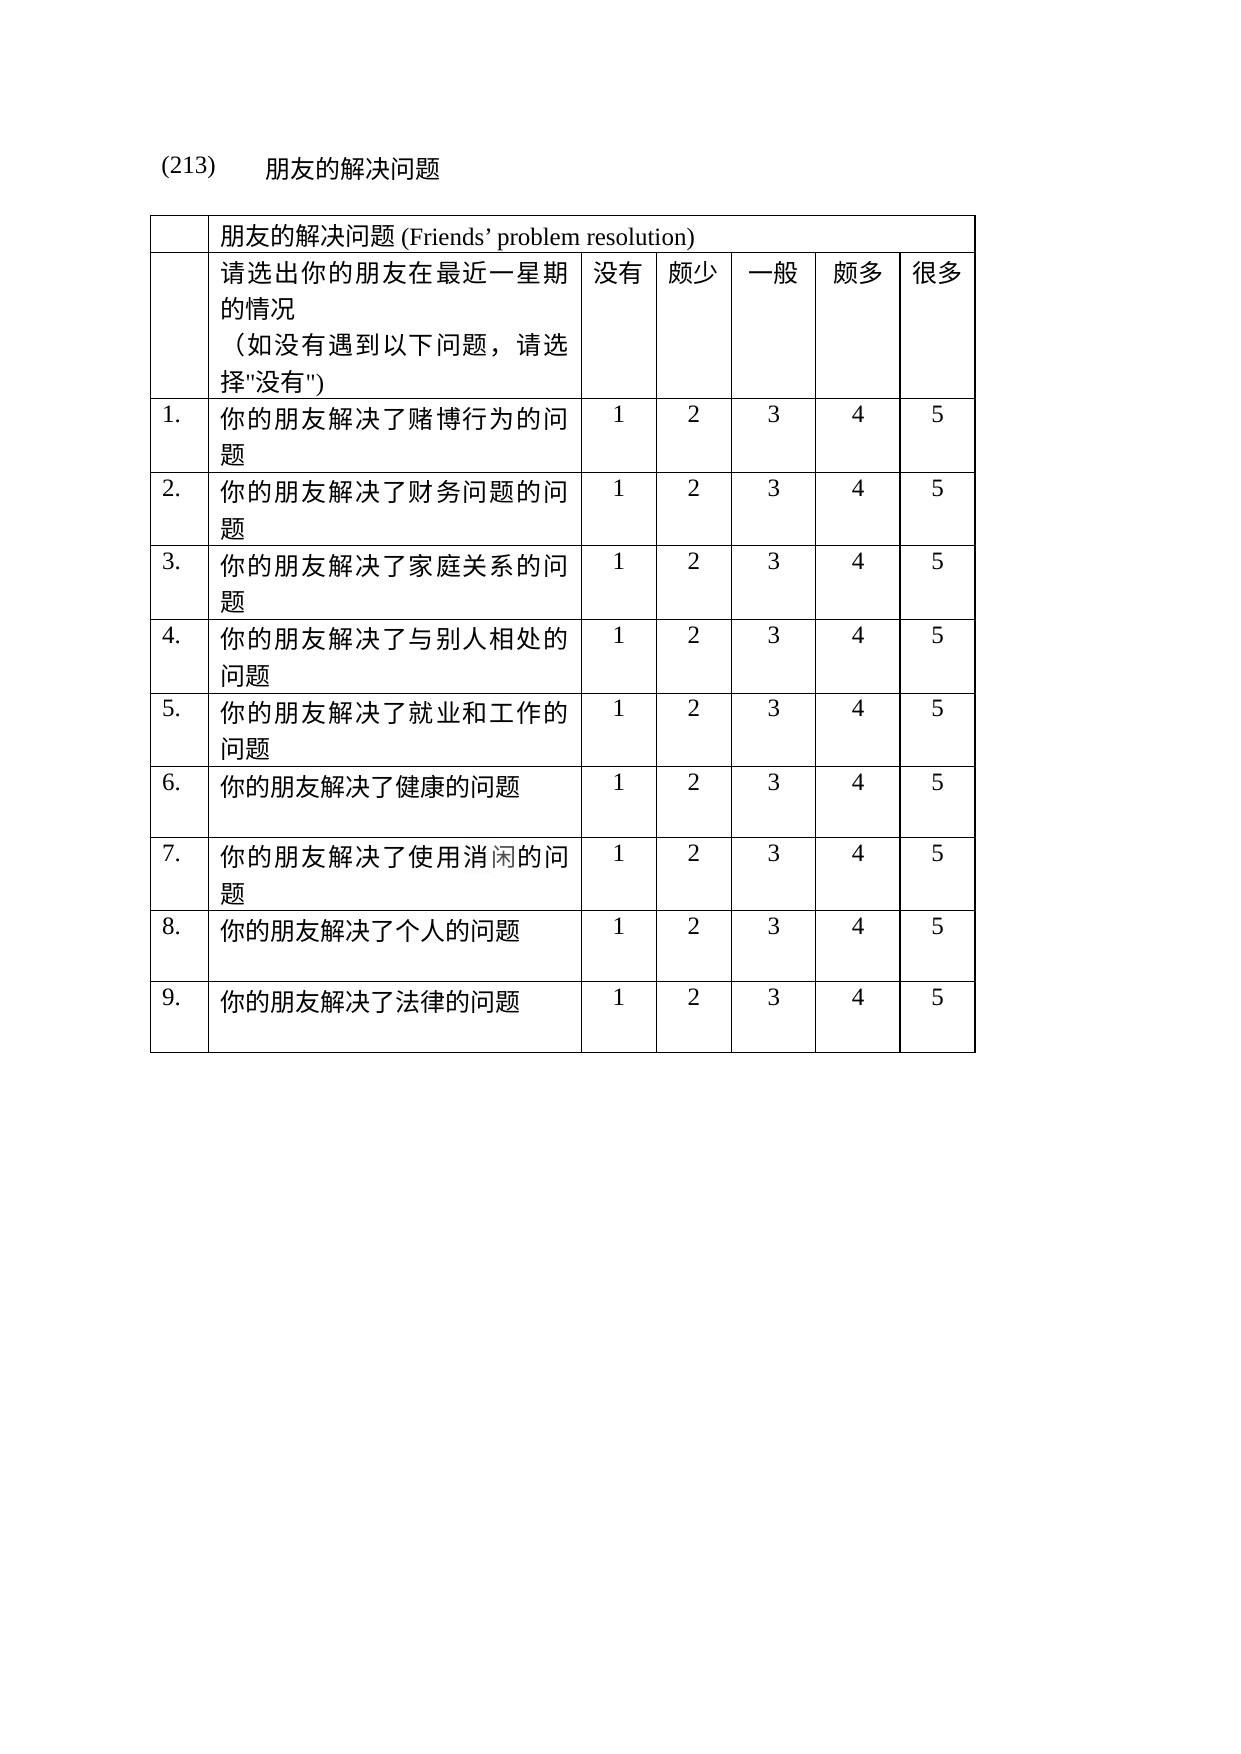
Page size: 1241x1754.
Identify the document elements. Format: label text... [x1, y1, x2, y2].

table_cell 4 [816, 838, 899, 910]
table_cell [151, 546, 208, 619]
table_cell 1 [582, 767, 656, 837]
table_cell [151, 399, 208, 472]
table_cell 4 [816, 911, 899, 981]
table_cell [151, 982, 208, 1052]
table_cell 1 [582, 911, 656, 981]
table_cell 3 [732, 767, 815, 837]
table_cell 你的朋友解决了就业和工作的问题 [209, 694, 581, 766]
table_cell 4 [816, 694, 899, 766]
table_cell 1 [582, 399, 656, 472]
table_cell 2 [657, 620, 731, 692]
table_cell 3 [732, 911, 815, 981]
table_cell 很多 [901, 253, 974, 398]
table_cell 颇多 [816, 253, 899, 398]
table_cell 你的朋友解决了法律的问题 [209, 982, 581, 1052]
table_cell 2 [657, 838, 731, 910]
table_cell [151, 838, 208, 910]
table_cell 3 [732, 838, 815, 910]
table_cell 3 [732, 982, 815, 1052]
table_cell 4 [816, 473, 899, 545]
table_cell 3 [732, 694, 815, 766]
table_cell 颇少 [657, 253, 731, 398]
table_cell 4 [816, 620, 899, 692]
table_cell 你的朋友解决了健康的问题 [209, 767, 581, 837]
table_cell 5 [901, 767, 974, 837]
table_cell 5 [901, 546, 974, 619]
table_cell 3 [732, 473, 815, 545]
table_cell 5 [901, 838, 974, 910]
table_cell 1 [582, 838, 656, 910]
table_cell 1 [582, 982, 656, 1052]
table_cell 3 [732, 399, 815, 472]
table_cell 4 [816, 982, 899, 1052]
table_header 朋友的解决问题 [254, 150, 648, 186]
table_cell 2 [657, 546, 731, 619]
table_cell 5 [901, 911, 974, 981]
table_cell 5 [901, 982, 974, 1052]
table_cell 3 [732, 620, 815, 692]
table_cell 3 [732, 546, 815, 619]
table_cell 5 [901, 620, 974, 692]
table_cell 5 [901, 473, 974, 545]
table_cell 2 [657, 399, 731, 472]
table_cell 你的朋友解决了与别人相处的问题 [209, 620, 581, 692]
table_cell 2 [657, 694, 731, 766]
table_cell 2 [657, 982, 731, 1052]
table_cell 你的朋友解决了赌博行为的问题 [209, 399, 581, 472]
table_cell 你的朋友解决了个人的问题 [209, 911, 581, 981]
table_cell 4 [816, 546, 899, 619]
table_cell 没有 [582, 253, 656, 398]
table_header (213) [150, 150, 253, 186]
table_cell 2 [657, 767, 731, 837]
table_cell [151, 253, 208, 398]
table_cell 4 [816, 767, 899, 837]
table_header [151, 216, 208, 252]
table_cell 1 [582, 473, 656, 545]
table_cell 1 [582, 694, 656, 766]
table_cell [151, 620, 208, 692]
table_cell [151, 473, 208, 545]
table_cell [151, 694, 208, 766]
table_cell [151, 767, 208, 837]
table_cell 2 [657, 911, 731, 981]
table_cell 1 [582, 620, 656, 692]
table_cell 1 [582, 546, 656, 619]
table_cell 请选出你的朋友在最近一星期的情况 （如没有遇到以下问题，请选择"没有") [209, 253, 581, 398]
table_cell 你的朋友解决了财务问题的问题 [209, 473, 581, 545]
table_cell 2 [657, 473, 731, 545]
table_cell 一般 [732, 253, 815, 398]
table_cell 5 [901, 694, 974, 766]
table_cell 5 [901, 399, 974, 472]
table_header 朋友的解决问题 (Friends’ problem resolution) [209, 216, 974, 252]
table_cell [151, 911, 208, 981]
table_cell 你的朋友解决了家庭关系的问题 [209, 546, 581, 619]
table_cell 4 [816, 399, 899, 472]
table_cell 你的朋友解决了使用消闲的问题 [209, 838, 581, 910]
